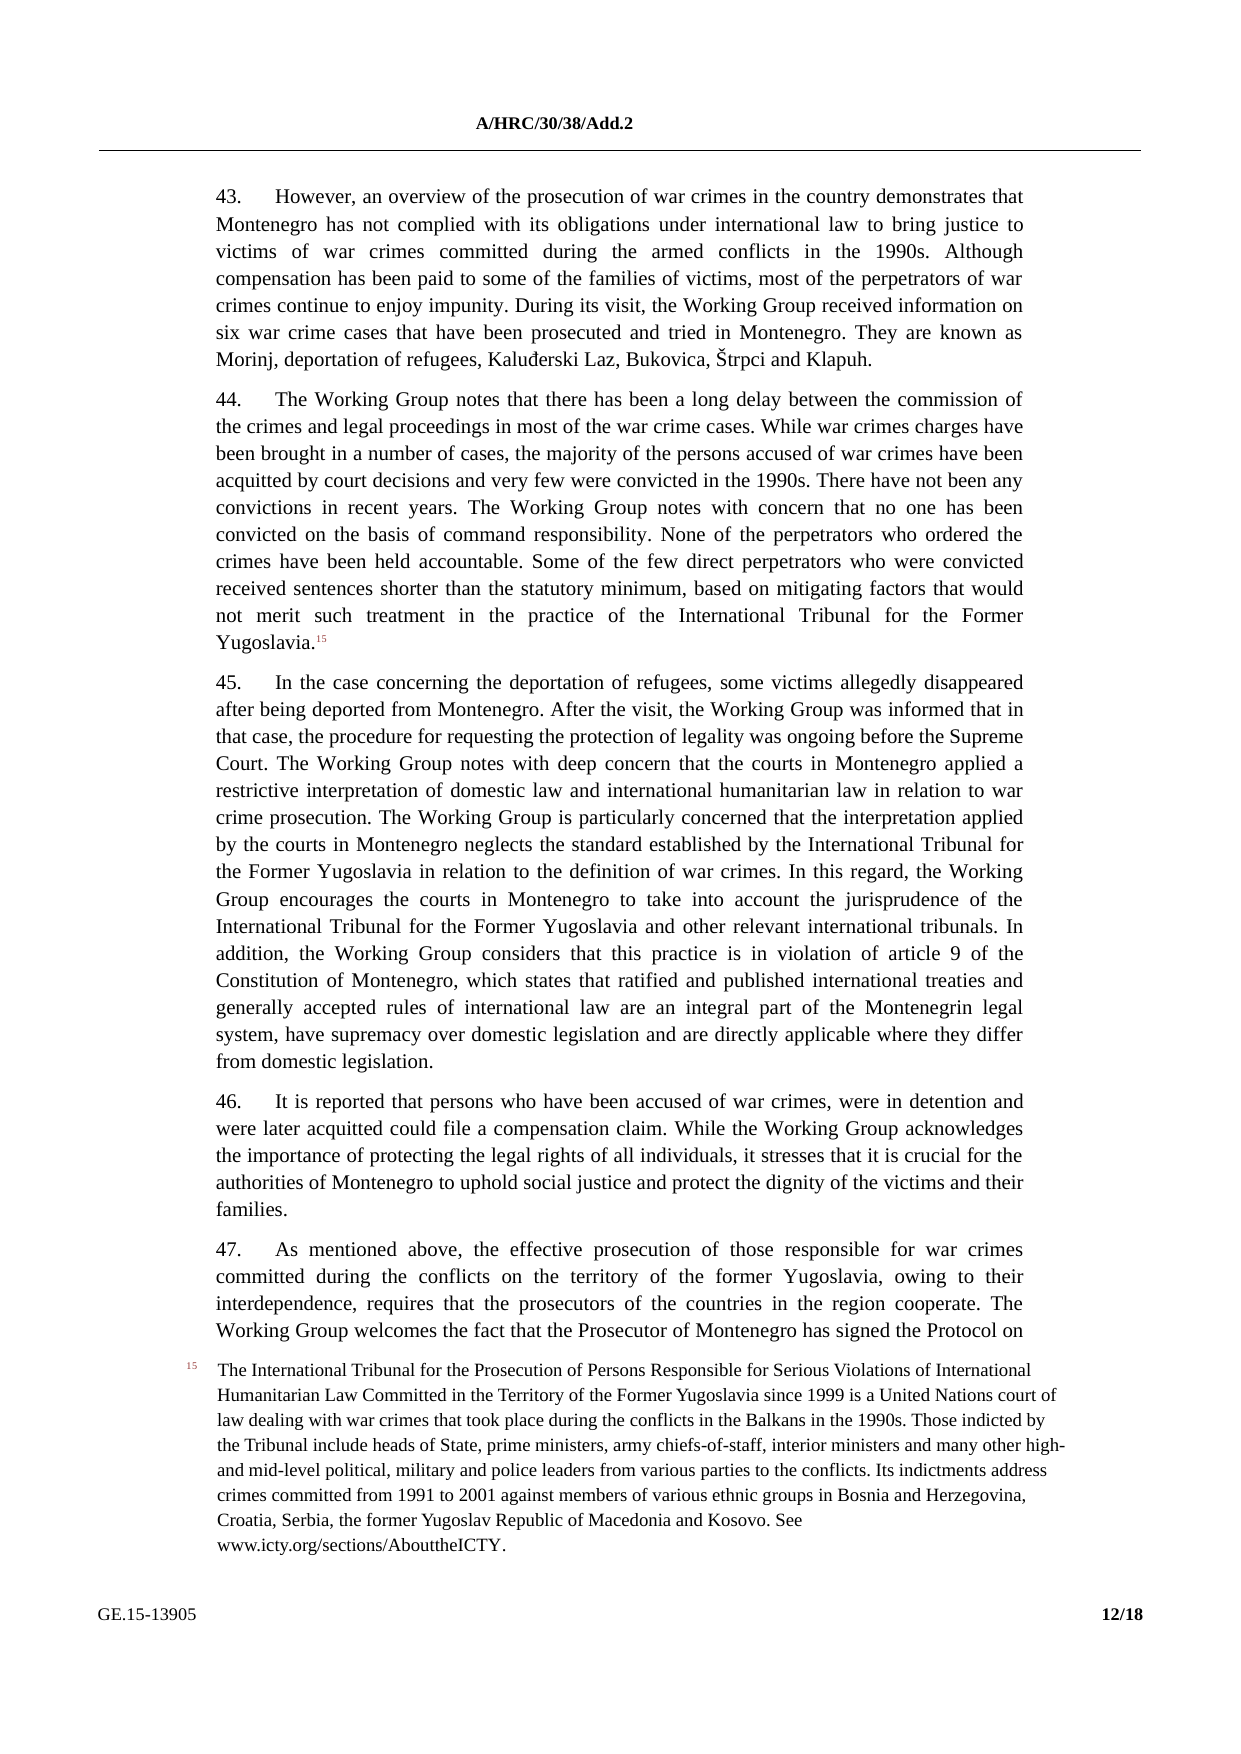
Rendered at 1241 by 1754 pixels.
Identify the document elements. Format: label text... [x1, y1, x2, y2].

text 44. The Working Group notes that there has been a long delay between the commission of the crimes and legal proceedings in most of the war crime cases. While war crimes charges have been brought in a number of cases, the majority of the persons accused of war crimes have been acquitted by court decisions and very few were convicted in the 1990s. There have not been any convictions in recent years. The Working Group notes with concern that no one has been convicted on the basis of command responsibility. None of the perpetrators who ordered the crimes have been held accountable. Some of the few direct perpetrators who were convicted received sentences shorter than the statutory minimum, based on mitigating factors that would not merit such treatment in the practice of the International Tribunal for the Former Yugoslavia. [216, 383, 1024, 654]
text 46. It is reported that persons who have been accused of war crimes, were in detention and were later acquitted could file a compensation claim. While the Working Group acknowledges the importance of protecting the legal rights of all individuals, it stresses that it is crucial for the authorities of Montenegro to uphold social justice and protect the dignity of the victims and their families. [216, 1086, 1024, 1221]
text 43. However, an overview of the prosecution of war crimes in the country demonstrates that Montenegro has not complied with its obligations under international law to bring justice to victims of war crimes committed during the armed conflicts in the 1990s. Although compensation has been paid to some of the families of victims, most of the perpetrators of war crimes continue to enjoy impunity. During its visit, the Working Group received information on six war crime cases that have been prosecuted and tried in Montenegro. They are known as Morinj, deportation of refugees, Kaluđerski Laz, Bukovica, Štrpci and Klapuh. [216, 181, 1024, 371]
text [216, 1233, 1024, 1342]
text 45. In the case concerning the deportation of refugees, some victims allegedly disappeared after being deported from Montenegro. After the visit, the Working Group was informed that in that case, the procedure for requesting the protection of legality was ongoing before the Supreme Court. The Working Group notes with deep concern that the courts in Montenegro applied a restrictive interpretation of domestic law and international humanitarian law in relation to war crime prosecution. The Working Group is particularly concerned that the interpretation applied by the courts in Montenegro neglects the standard established by the International Tribunal for the Former Yugoslavia in relation to the definition of war crimes. In this regard, the Working Group encourages the courts in Montenegro to take into account the jurisprudence of the International Tribunal for the Former Yugoslavia and other relevant international tribunals. In addition, the Working Group considers that this practice is in violation of article 9 of the Constitution of Montenegro, which states that ratified and published international treaties and generally accepted rules of international law are an integral part of the Montenegrin legal system, have supremacy over domestic legislation and are directly applicable where they differ from domestic legislation. [216, 667, 1024, 1073]
